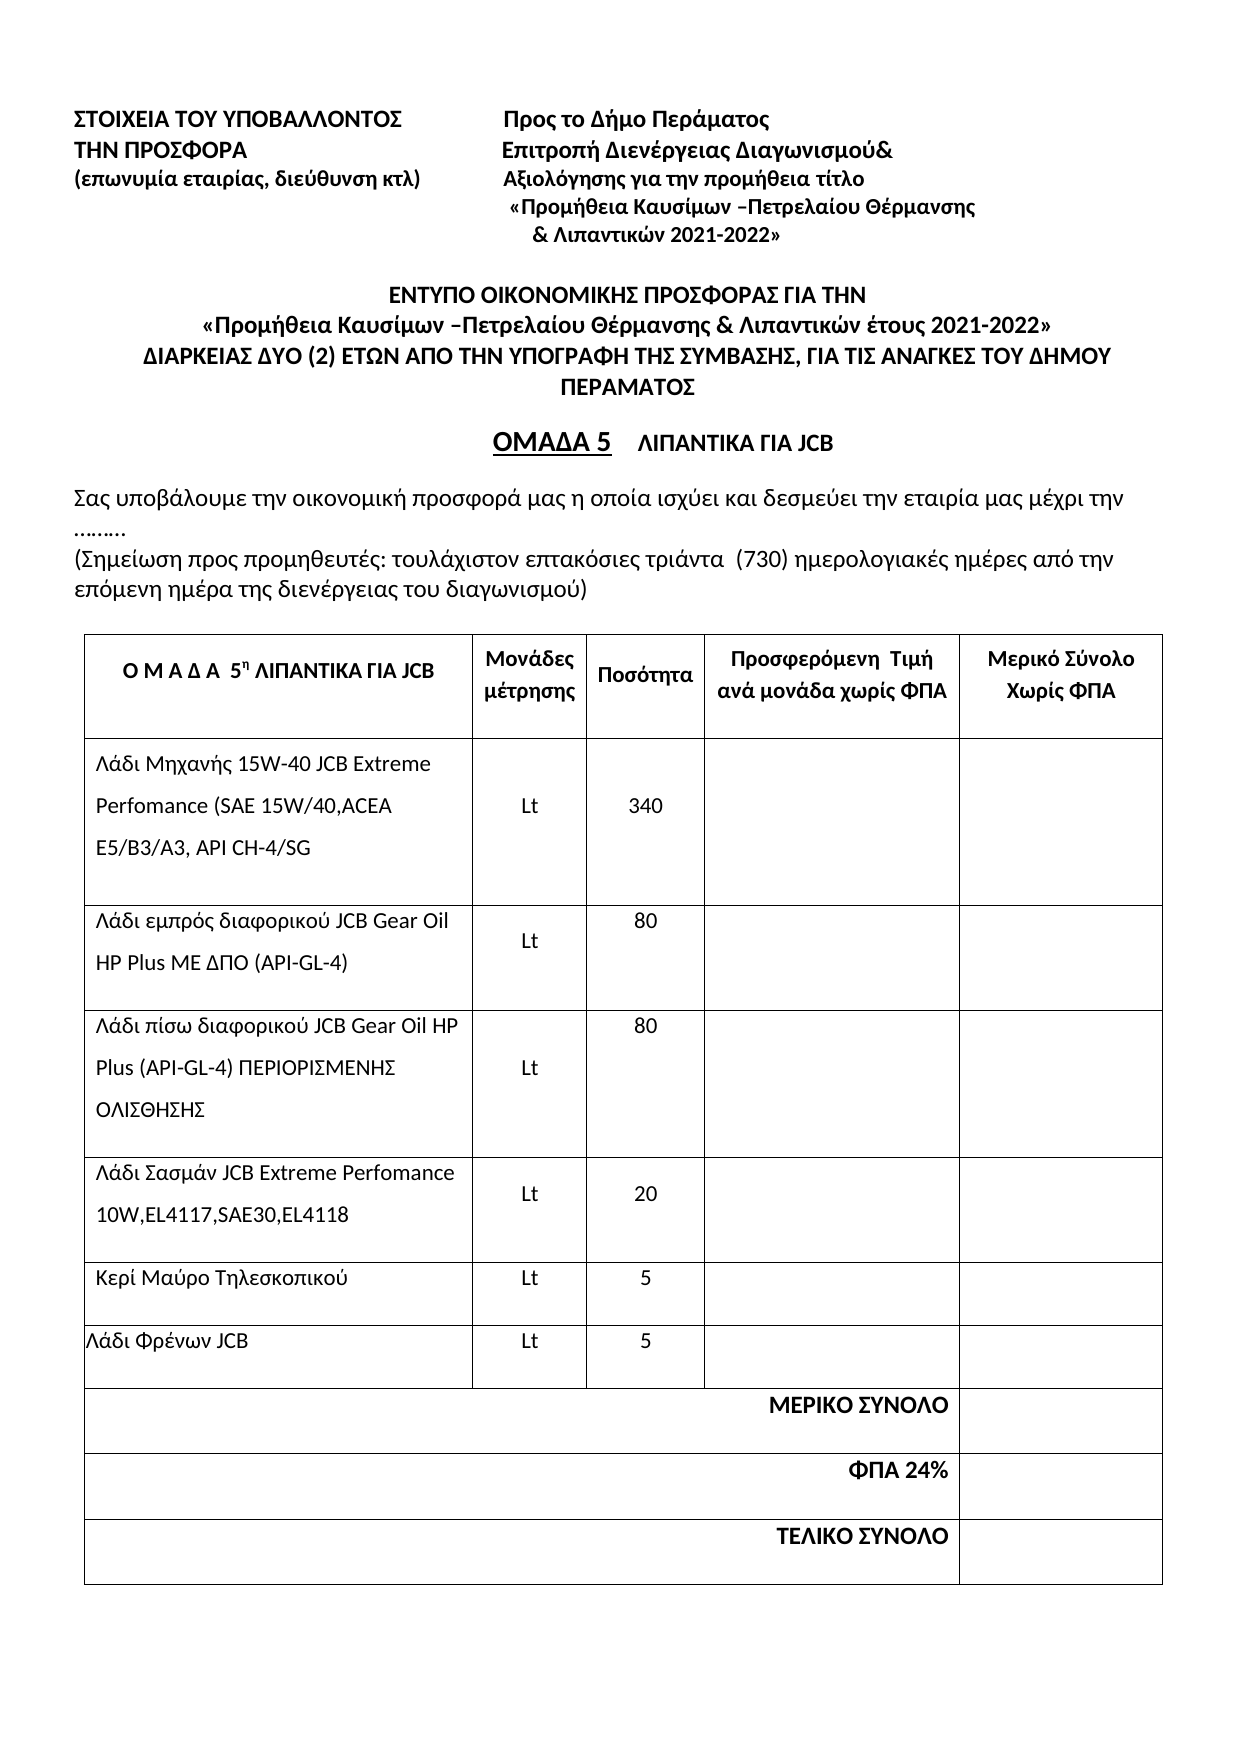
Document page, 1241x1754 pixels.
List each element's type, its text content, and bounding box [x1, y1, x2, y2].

table_cell Λάδι πίσω διαφορικού JCB Gear Oil HP Plus (API-GL-4) ΠΕΡΙΟΡΙΣΜΕΝΗΣ ΟΛΙΣΘΗΣΗΣ [85, 1011, 472, 1157]
table_cell Λάδι Φρένων JCB [85, 1326, 472, 1388]
table_cell 80 [587, 1011, 704, 1157]
table_header Ο Μ Α Δ Α 5η ΛΙΠΑΝΤΙΚΑ ΓΙΑ JCB [85, 635, 472, 738]
table_cell Λάδι εμπρός διαφορικού JCB Gear Oil HP Plus ΜΕ ΔΠΟ (API-GL-4) [85, 906, 472, 1010]
table_cell [705, 906, 959, 1010]
table_cell [705, 1326, 959, 1388]
table_cell Λάδι Μηχανής 15W-40 JCB Extreme Perfomance (SAE 15W/40,ACEA E5/B3/A3, API CH-4/SG [85, 739, 472, 905]
table_cell [705, 1263, 959, 1325]
table_cell [960, 1011, 1162, 1157]
table_cell [960, 1326, 1162, 1388]
text «Προμήθεια Καυσίμων –Πετρελαίου Θέρμανσης [74, 192, 1181, 221]
table_cell Lt [473, 739, 586, 905]
text ΣΤΟΙΧΕΙΑ ΤΟΥ ΥΠΟΒΑΛΛΟΝΤΟΣ Προς το Δήμο Περάματος [74, 103, 1181, 134]
text ΟΜΑΔΑ 5 ΛΙΠΑΝΤΙΚΑ ΓΙΑ JCB [145, 432, 1181, 457]
table_cell 20 [587, 1158, 704, 1262]
table_cell [960, 739, 1162, 905]
table_cell Lt [473, 906, 586, 1010]
table_header Προσφερόμενη Τιμή ανά μονάδα χωρίς ΦΠΑ [705, 635, 959, 738]
text (επωνυμία εταιρίας, διεύθυνση κτλ) Αξιολόγησης για την προμήθεια τίτλο [74, 164, 1181, 192]
table_cell [705, 1158, 959, 1262]
text ΔΙΑΡΚΕΙΑΣ ΔΥΟ (2) ΕΤΩΝ ΑΠΟ ΤΗΝ ΥΠΟΓΡΑΦΗ ΤΗΣ ΣΥΜΒΑΣΗΣ, ΓΙΑ ΤΙΣ ΑΝΑΓΚΕΣ ΤΟΥ ΔΗΜΟΥ ΠΕΡΑΜΑΤΟΣ [74, 340, 1181, 401]
table_cell [705, 739, 959, 905]
text ΤΗΝ ΠΡΟΣΦΟΡΑ Επιτροπή Διενέργειας Διαγωνισμού& [74, 134, 1181, 164]
table_cell [960, 1158, 1162, 1262]
text & Λιπαντικών 2021-2022» [74, 221, 1181, 248]
table_cell [705, 1011, 959, 1157]
table_cell Lt [473, 1011, 586, 1157]
table_cell 80 [587, 906, 704, 1010]
text (Σημείωση προς προμηθευτές: τουλάχιστον επτακόσιες τριάντα (730) ημερολογιακές ημέρες από την επόμενη ημέρα της διενέργειας του διαγωνισμού) [74, 543, 1181, 604]
table_cell ΦΠΑ 24% [85, 1454, 959, 1519]
table_header Μονάδες μέτρησης [473, 635, 586, 738]
table_cell 5 [587, 1263, 704, 1325]
table_cell [960, 1454, 1162, 1519]
table_cell Λάδι Σασμάν JCB Extreme Perfomance 10W,EL4117,SAE30,EL4118 [85, 1158, 472, 1262]
text «Προμήθεια Καυσίμων –Πετρελαίου Θέρμανσης & Λιπαντικών έτους 2021-2022» [74, 309, 1181, 340]
table_cell Lt [473, 1263, 586, 1325]
table_header Μερικό Σύνολο Χωρίς ΦΠΑ [960, 635, 1162, 738]
table_cell [960, 1389, 1162, 1453]
table_cell Lt [473, 1326, 586, 1388]
table_cell [960, 1520, 1162, 1584]
table_cell 340 [587, 739, 704, 905]
table_header Ποσότητα [587, 635, 704, 738]
table_cell [960, 1263, 1162, 1325]
table_cell 5 [587, 1326, 704, 1388]
table_cell ΤΕΛΙΚΟ ΣΥΝΟΛΟ [85, 1520, 959, 1584]
table_cell ΜΕΡΙΚΟ ΣΥΝΟΛΟ [85, 1389, 959, 1453]
table_cell Lt [473, 1158, 586, 1262]
table_cell [960, 906, 1162, 1010]
table_cell Κερί Μαύρο Τηλεσκοπικού [85, 1263, 472, 1325]
text ΕΝΤΥΠΟ ΟΙΚΟΝΟΜΙΚΗΣ ΠΡΟΣΦΟΡΑΣ ΓΙΑ ΤΗΝ [74, 279, 1181, 309]
text Σας υποβάλουμε την οικονομική προσφορά μας η οποία ισχύει και δεσμεύει την εταιρία μας μέχρι την ……… [74, 482, 1181, 543]
